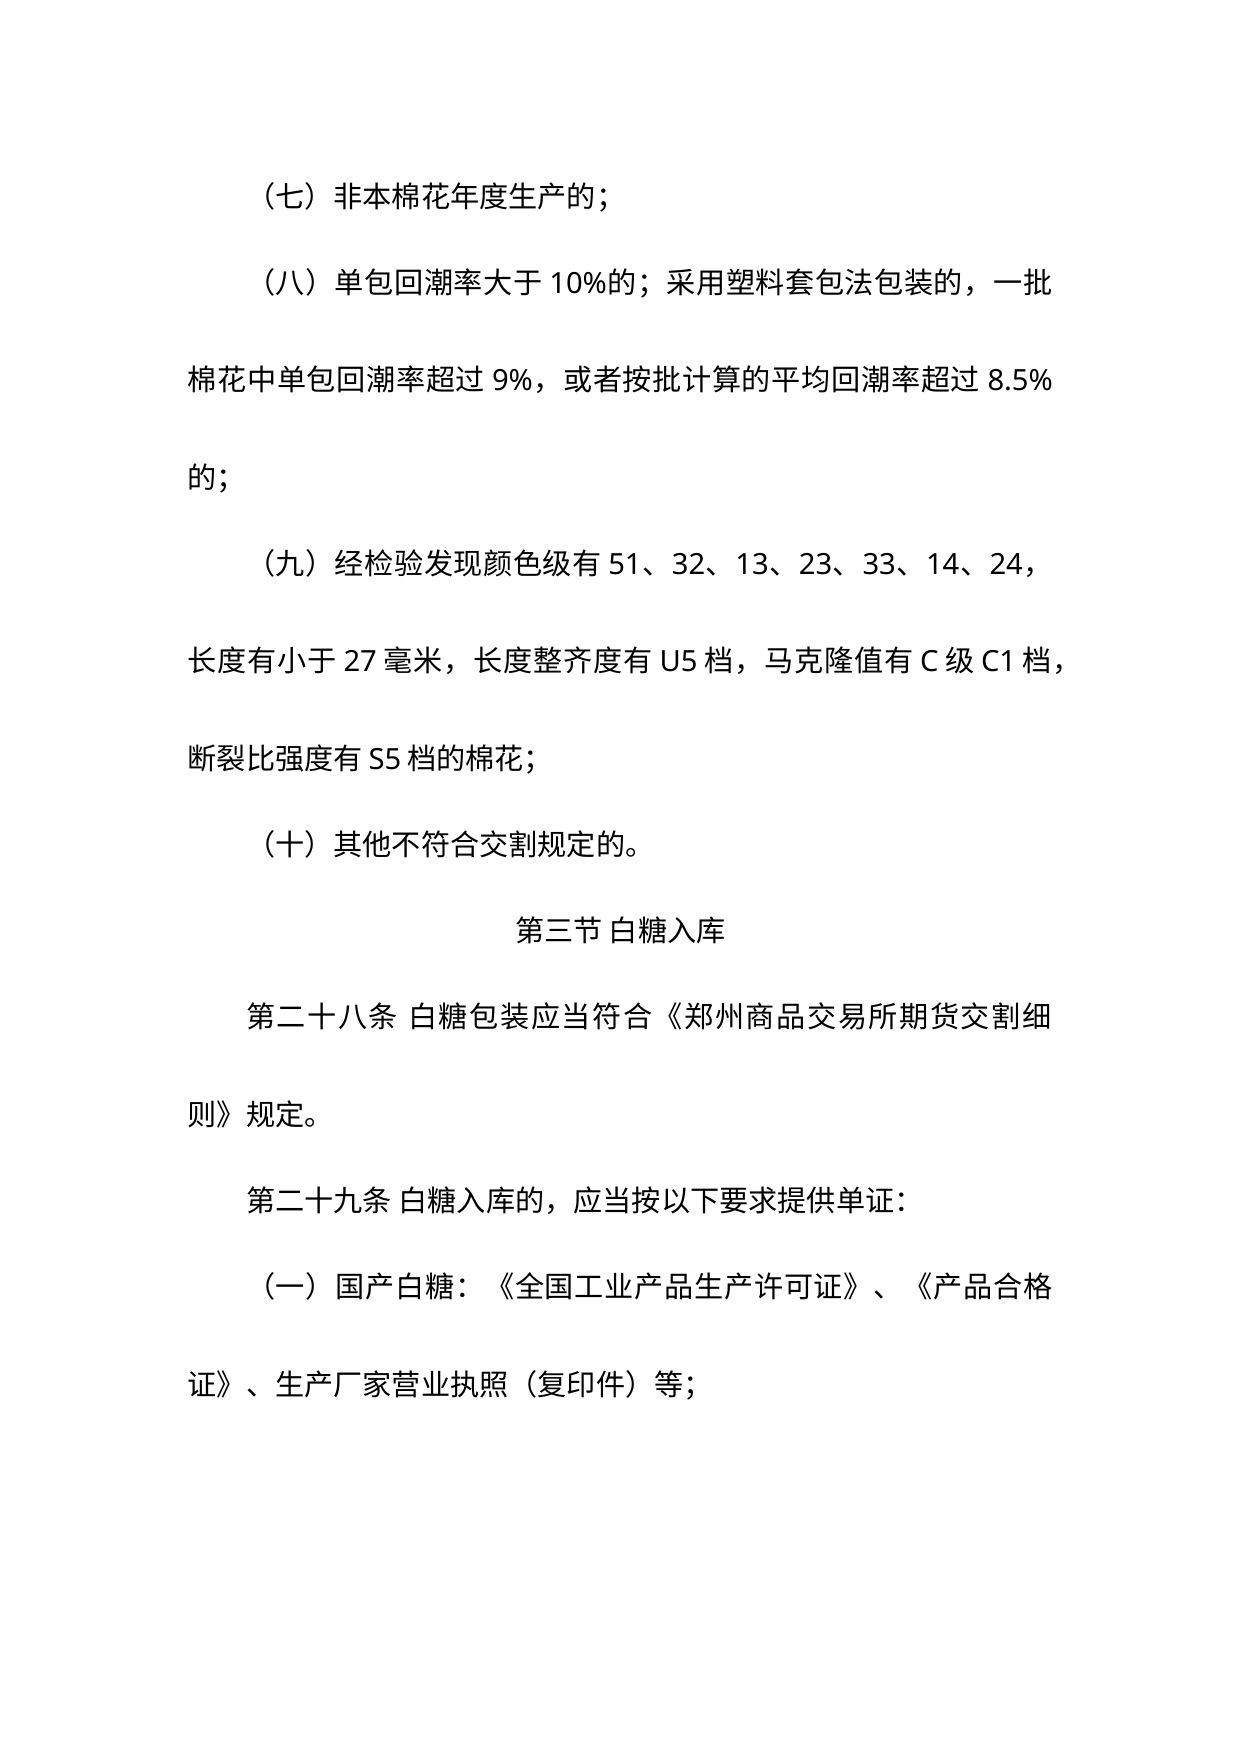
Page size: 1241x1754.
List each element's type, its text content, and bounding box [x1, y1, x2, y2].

text 第三节 白糖入库 [187, 897, 1053, 962]
text （九）经检验发现颜色级有51、32、13、23、33、14、24，长度有小于27毫米，长度整齐度有U5档，马克隆值有C级C1档，断裂比强度有S5档的棉花； [187, 529, 1053, 789]
text 第二十九条 白糖入库的，应当按以下要求提供单证： [187, 1166, 1053, 1231]
text （一）国产白糖：《全国工业产品生产许可证》、《产品合格证》、生产厂家营业执照（复印件）等； [187, 1252, 1053, 1415]
text （七）非本棉花年度生产的； [187, 162, 1053, 227]
text 第二十八条 白糖包装应当符合《郑州商品交易所期货交割细则》规定。 [187, 983, 1053, 1145]
text （八）单包回潮率大于10%的；采用塑料套包法包装的，一批棉花中单包回潮率超过9%，或者按批计算的平均回潮率超过8.5%的； [187, 248, 1053, 508]
text （十）其他不符合交割规定的。 [187, 810, 1053, 875]
